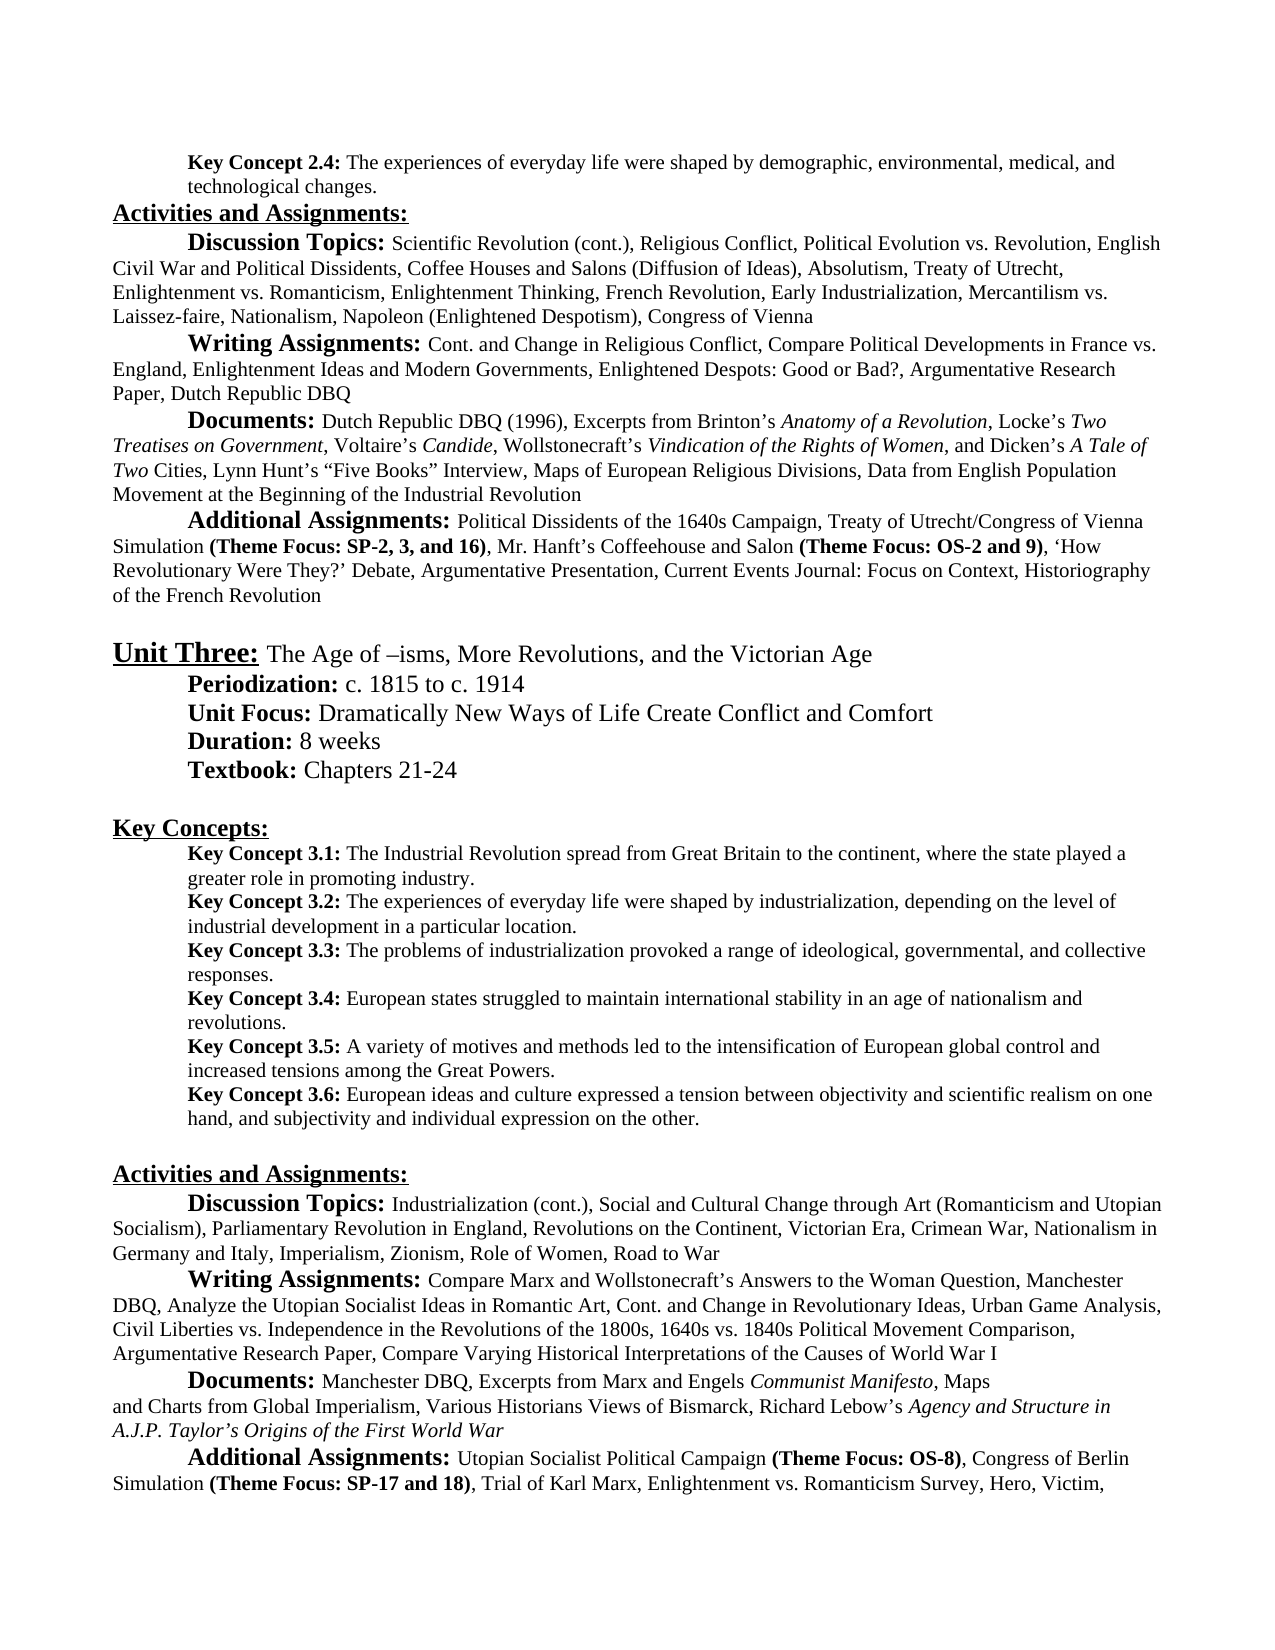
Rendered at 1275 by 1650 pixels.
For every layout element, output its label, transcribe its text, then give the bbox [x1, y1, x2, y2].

text Unit Three: The Age of –isms, More Revolutions, and the Victorian Age [112, 635, 1162, 669]
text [112, 1442, 1162, 1495]
text Unit Focus: Dramatically New Ways of Life Create Conflict and Comfort [112, 698, 1162, 726]
text Key Concept 3.2: The experiences of everyday life were shaped by industrialization, depending on the level of [112, 889, 1162, 913]
text Key Concepts: [112, 813, 1162, 841]
text Periodization: c. 1815 to c. 1914 [112, 669, 1162, 698]
text Key Concept 3.1: The Industrial Revolution spread from Great Britain to the continent, where the state played a [112, 841, 1162, 865]
text Discussion Topics: Scientific Revolution (cont.), Religious Conflict, Political Evolution vs. Revolution, English Civil War and Political Dissidents, Coffee Houses and Salons (Diffusion of Ideas), Absolutism, Treaty of Utrecht, Enlightenment vs. Romanticism, Enlightenment Thinking, French Revolution, Early Industrialization, Mercantilism vs. Laissez-faire, Nationalism, Napoleon (Enlightened Despotism), Congress of Vienna [112, 227, 1162, 328]
text Activities and Assignments: [112, 198, 1162, 227]
text Documents: Dutch Republic DBQ (1996), Excerpts from Brinton’s Anatomy of a Revolution, Locke’s Two Treatises on Government, Voltaire’s Candide, Wollstonecraft’s Vindication of the Rights of Women, and Dicken’s A Tale of Two Cities, Lynn Hunt’s “Five Books” Interview, Maps of European Religious Divisions, Data from English Population Movement at the Beginning of the Industrial Revolution [112, 405, 1162, 506]
text Key Concept 3.5: A variety of motives and methods led to the intensification of European global control and [112, 1034, 1162, 1058]
text Activities and Assignments: [112, 1159, 1162, 1188]
text increased tensions among the Great Powers. [112, 1058, 1162, 1082]
text Textbook: Chapters 21-24 [112, 755, 1162, 784]
text Key Concept 2.4: The experiences of everyday life were shaped by demographic, environmental, medical, and technological changes. [187, 150, 1162, 198]
text hand, and subjectivity and individual expression on the other. [112, 1106, 1162, 1130]
text Additional Assignments: Political Dissidents of the 1640s Campaign, Treaty of Utrecht/Congress of Vienna Simulation (Theme Focus: SP-2, 3, and 16), Mr. Hanft’s Coffeehouse and Salon (Theme Focus: OS-2 and 9), ‘How Revolutionary Were They?’ Debate, Argumentative Presentation, Current Events Journal: Focus on Context, Historiography of the French Revolution [112, 506, 1162, 607]
text industrial development in a particular location. [112, 913, 1162, 938]
text revolutions. [112, 1010, 1162, 1034]
text Discussion Topics: Industrialization (cont.), Social and Cultural Change through Art (Romanticism and Utopian Socialism), Parliamentary Revolution in England, Revolutions on the Continent, Victorian Era, Crimean War, Nationalism in Germany and Italy, Imperialism, Zionism, Role of Women, Road to War [112, 1188, 1162, 1264]
text Duration: 8 weeks [112, 726, 1162, 755]
text Key Concept 3.4: European states struggled to maintain international stability in an age of nationalism and [112, 986, 1162, 1010]
text Documents: Manchester DBQ, Excerpts from Marx and Engels Communist Manifesto, Maps [187, 1365, 1162, 1394]
text responses. [112, 962, 1162, 986]
text Writing Assignments: Cont. and Change in Religious Conflict, Compare Political Developments in France vs. England, Enlightenment Ideas and Modern Governments, Enlightened Despots: Good or Bad?, Argumentative Research Paper, Dutch Republic DBQ [112, 328, 1162, 405]
text and Charts from Global Imperialism, Various Historians Views of Bismarck, Richard Lebow’s Agency and Structure in A.J.P. Taylor’s Origins of the First World War [112, 1394, 1162, 1442]
text Key Concept 3.6: European ideas and culture expressed a tension between objectivity and scientific realism on one [112, 1082, 1162, 1106]
text greater role in promoting industry. [112, 865, 1162, 889]
text Writing Assignments: Compare Marx and Wollstonecraft’s Answers to the Woman Question, Manchester DBQ, Analyze the Utopian Socialist Ideas in Romantic Art, Cont. and Change in Revolutionary Ideas, Urban Game Analysis, Civil Liberties vs. Independence in the Revolutions of the 1800s, 1640s vs. 1840s Political Movement Comparison, Argumentative Research Paper, Compare Varying Historical Interpretations of the Causes of World War I [112, 1264, 1162, 1365]
text Key Concept 3.3: The problems of industrialization provoked a range of ideological, governmental, and collective [112, 938, 1162, 962]
